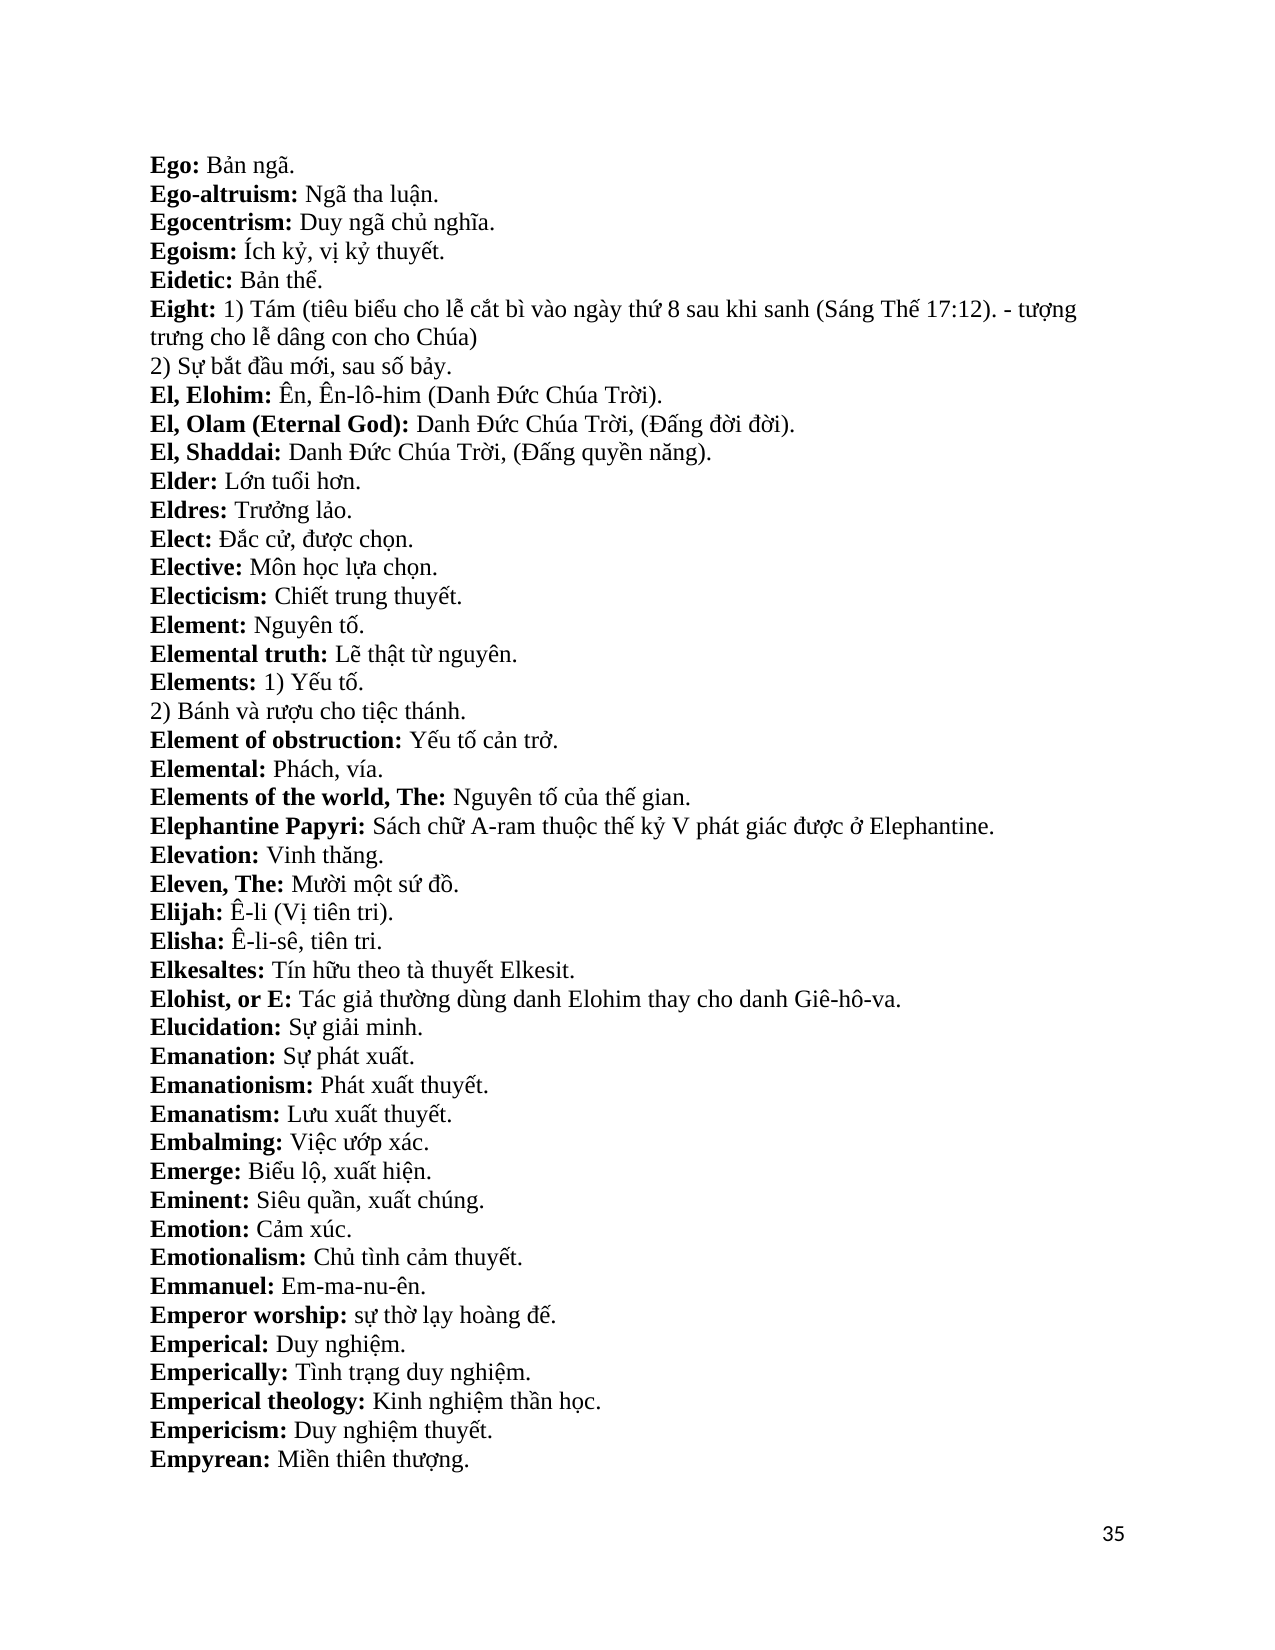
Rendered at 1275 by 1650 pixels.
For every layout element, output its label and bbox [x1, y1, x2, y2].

text [150, 150, 1125, 1472]
